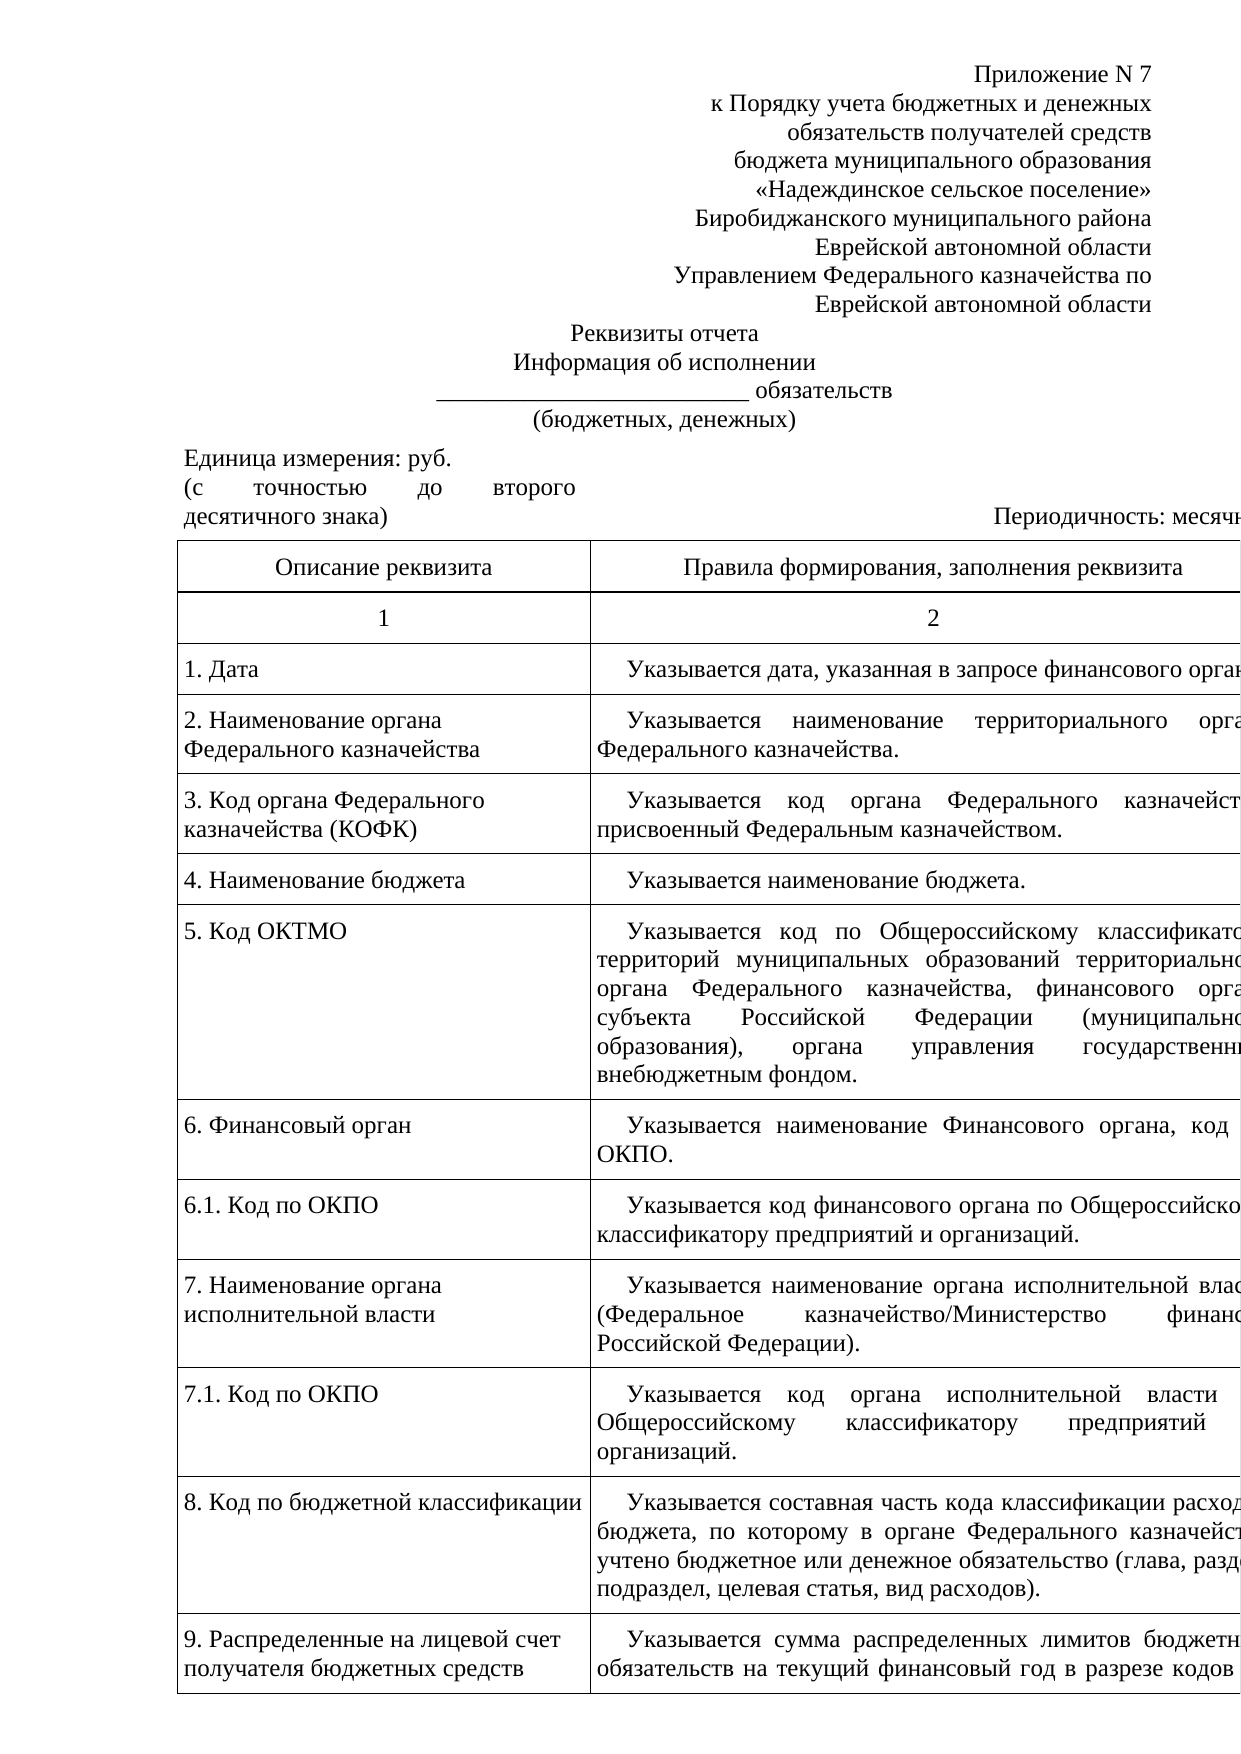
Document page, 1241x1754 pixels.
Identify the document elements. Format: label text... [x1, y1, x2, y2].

table_cell Указывается наименование Финансового органа, код по ОКПО. [591, 1100, 1240, 1179]
table_cell Описание реквизита [178, 541, 590, 591]
table_cell Указывается наименование бюджета. [591, 854, 1240, 904]
table_cell 7. Наименование органа исполнительной власти [178, 1260, 590, 1367]
table_cell Правила формирования, заполнения реквизита [591, 541, 1240, 591]
text _________________________ обязательств [177, 375, 1152, 404]
table_header Периодичность: месячная [583, 433, 1240, 540]
table_cell Указывается код финансового органа по Общероссийскому классификатору предприятий и организаций. [591, 1180, 1240, 1258]
table_cell 3. Код органа Федерального казначейства (КОФК) [178, 774, 590, 853]
table_cell 8. Код по бюджетной классификации [178, 1477, 590, 1613]
table_cell Указывается наименование территориального органа Федерального казначейства. [591, 695, 1240, 773]
text Реквизиты отчета [177, 318, 1152, 347]
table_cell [178, 1614, 590, 1693]
text Управлением Федерального казначейства по [177, 260, 1152, 289]
table_cell 2 [591, 593, 1240, 642]
table_cell Указывается дата, указанная в запросе финансового органа [591, 644, 1240, 693]
table_cell Указывается код органа исполнительной власти по Общероссийскому классификатору предприятий и организаций. [591, 1368, 1240, 1476]
text Еврейской автономной области [177, 232, 1152, 260]
table_cell 6.1. Код по ОКПО [178, 1180, 590, 1258]
text Приложение N 7 [177, 59, 1152, 88]
text «Надеждинское сельское поселение» [177, 174, 1152, 203]
text (бюджетных, денежных) [177, 404, 1152, 433]
table_cell 1 [178, 593, 590, 642]
table_cell 2. Наименование органа Федерального казначейства [178, 695, 590, 773]
table_cell 4. Наименование бюджета [178, 854, 590, 904]
table_cell Указывается код органа Федерального казначейства, присвоенный Федеральным казначейством. [591, 774, 1240, 853]
text обязательств получателей средств [177, 117, 1152, 145]
table_header Единица измерения: руб. (с точностью до второго десятичного знака) [177, 433, 582, 540]
text бюджета муниципального образования [177, 145, 1152, 174]
table_cell Указывается код по Общероссийскому классификатору территорий муниципальных образований территориального органа Федерального казначейства, финансового органа субъекта Российской Федерации (муниципального образования), органа управления государственным внебюджетным фондом. [591, 905, 1240, 1099]
table_cell Указывается составная часть кода классификации расходов бюджета, по которому в органе Федерального казначейства учтено бюджетное или денежное обязательство (глава, раздел, подраздел, целевая статья, вид расходов). [591, 1477, 1240, 1613]
table_cell 5. Код ОКТМО [178, 905, 590, 1099]
text Еврейской автономной области [177, 289, 1152, 318]
table_cell 7.1. Код по ОКПО [178, 1368, 590, 1476]
text Информация об исполнении [177, 347, 1152, 375]
text Биробиджанского муниципального района [177, 203, 1152, 232]
table_cell 1. Дата [178, 644, 590, 693]
table_cell 6. Финансовый орган [178, 1100, 590, 1179]
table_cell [591, 1614, 1240, 1693]
table_cell Указывается наименование органа исполнительной власти (Федеральное казначейство/Министерство финансов Российской Федерации). [591, 1260, 1240, 1367]
text к Порядку учета бюджетных и денежных [177, 88, 1152, 117]
